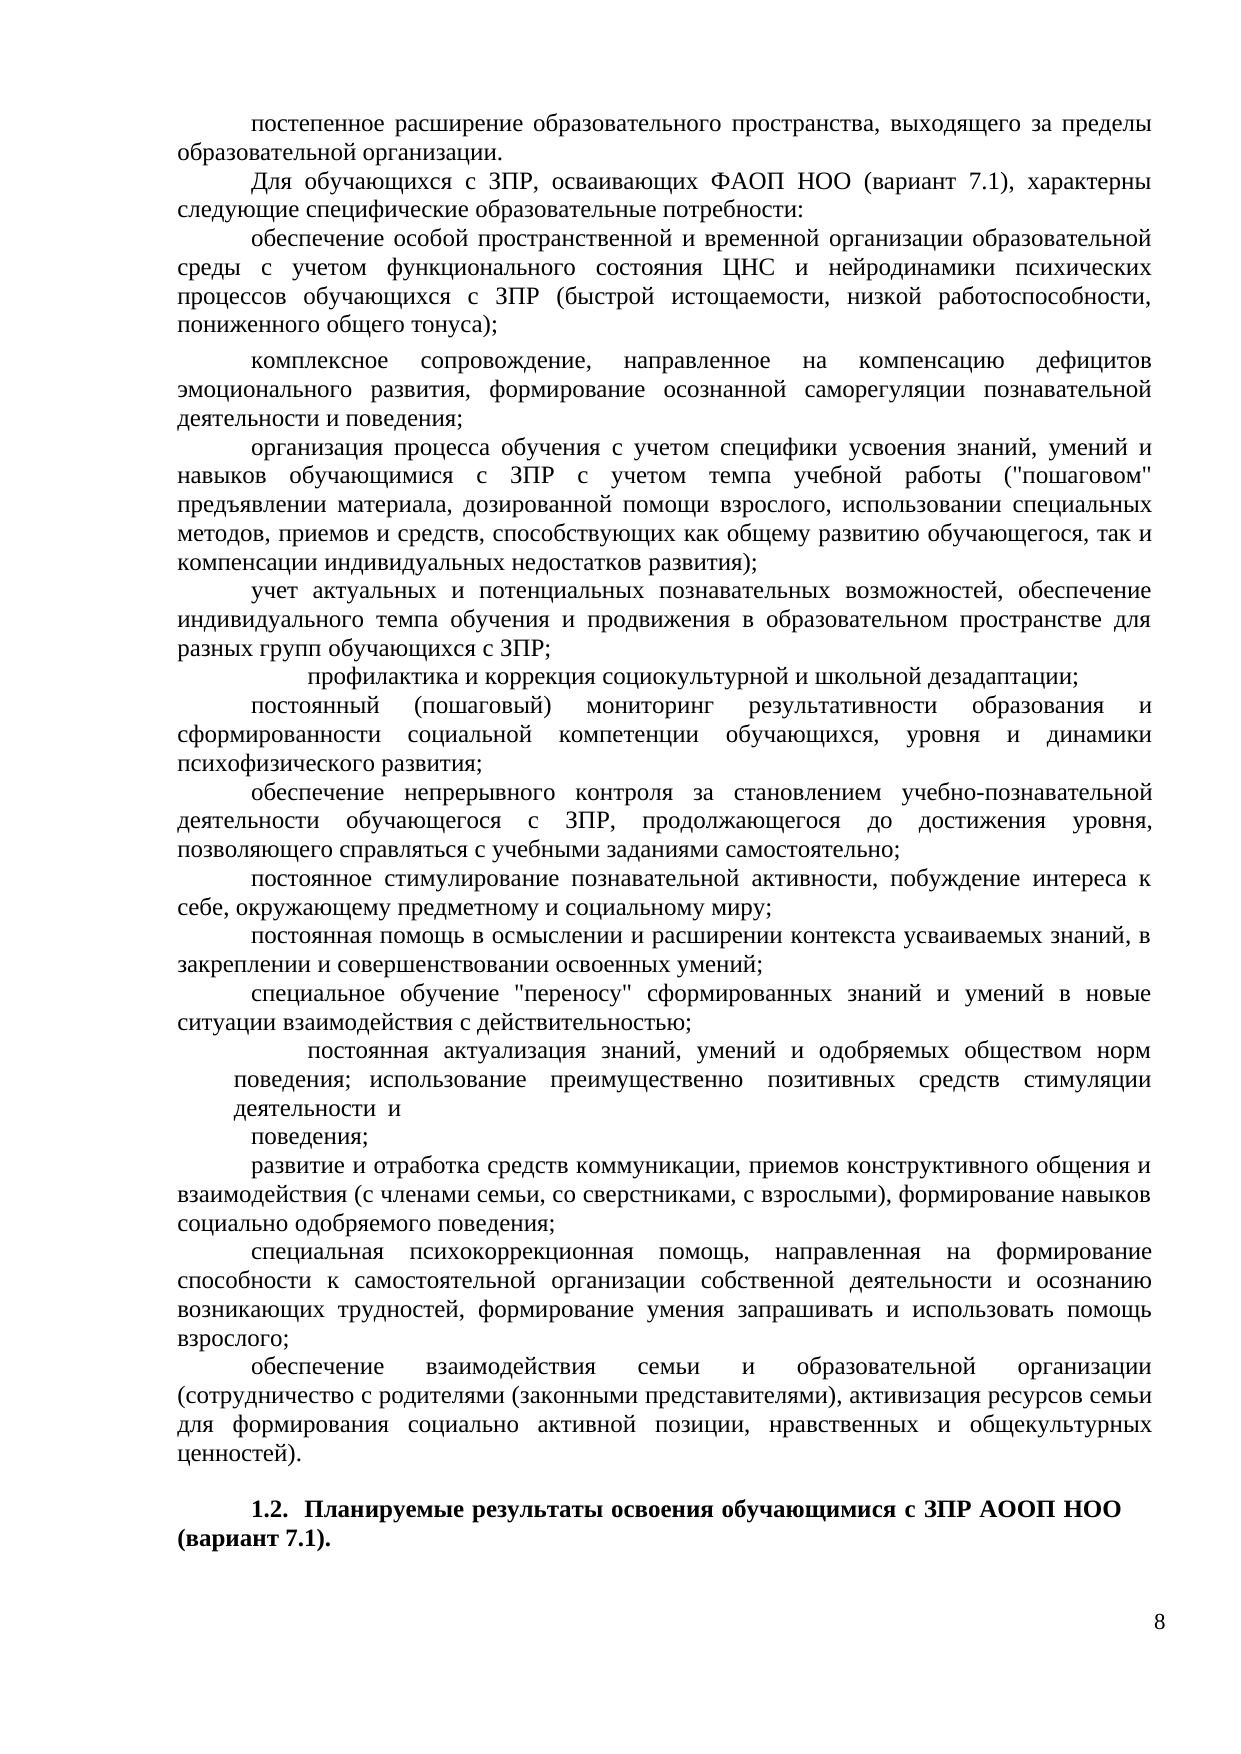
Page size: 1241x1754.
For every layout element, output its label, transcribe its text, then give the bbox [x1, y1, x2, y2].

text специальное обучение "переносу" сформированных знаний и умений в новые ситуации взаимодействия с действительностью; [177, 978, 1152, 1036]
text постоянный (пошаговый) мониторинг результативности образования и сформированности социальной компетенции обучающихся, уровня и динамики психофизического развития; [177, 691, 1152, 777]
text постоянное стимулирование познавательной активности, побуждение интереса к себе, окружающему предметному и социальному миру; [177, 863, 1151, 921]
text обеспечение непрерывного контроля за становлением учебно-познавательной деятельности обучающегося с ЗПР, продолжающегося до достижения уровня, позволяющего справляться с учебными заданиями самостоятельно; [177, 777, 1153, 863]
text комплексное сопровождение, направленное на компенсацию дефицитов эмоционального развития, формирование осознанной саморегуляции познавательной деятельности и поведения; [177, 345, 1152, 431]
text организация процесса обучения с учетом специфики усвоения знаний, умений и навыков обучающимися с ЗПР с учетом темпа учебной работы ("пошаговом" предъявлении материала, дозированной помощи взрослого, использовании специальных методов, приемов и средств, способствующих как общему развитию обучающегося, так и компенсации индивидуальных недостатков развития); [177, 432, 1152, 576]
text профилактика и коррекция социокультурной и школьной дезадаптации; [233, 662, 1165, 691]
list Планируемые результаты освоения обучающимися с ЗПР АООП НОО (вариант 7.1). [177, 1494, 1152, 1551]
text постепенное расширение образовательного пространства, выходящего за пределы образовательной организации. [177, 108, 1152, 166]
text постоянная помощь в осмыслении и расширении контекста усваиваемых знаний, в закреплении и совершенствовании освоенных умений; [177, 921, 1152, 978]
text развитие и отработка средств коммуникации, приемов конструктивного общения и взаимодействия (с членами семьи, со сверстниками, с взрослыми), формирование навыков социально одобряемого поведения; [177, 1150, 1152, 1236]
text обеспечение взаимодействия семьи и образовательной организации (сотрудничество с родителями (законными представителями), активизация ресурсов семьи для формирования социально активной позиции, нравственных и общекультурных ценностей). [177, 1351, 1152, 1466]
text специальная психокоррекционная помощь, направленная на формирование способности к самостоятельной организации собственной деятельности и осознанию возникающих трудностей, формирование умения запрашивать и использовать помощь взрослого; [177, 1236, 1152, 1351]
text учет актуальных и потенциальных познавательных возможностей, обеспечение индивидуального темпа обучения и продвижения в образовательном пространстве для разных групп обучающихся с ЗПР; [177, 576, 1152, 662]
text Для обучающихся с ЗПР, осваивающих ФАОП НОО (вариант 7.1), характерны следующие специфические образовательные потребности: [177, 166, 1151, 223]
text поведения; [177, 1122, 1165, 1150]
text постоянная актуализация знаний, умений и одобряемых обществом норм поведения; использование преимущественно позитивных средств стимуляции деятельности и [233, 1036, 1152, 1122]
text обеспечение особой пространственной и временной организации образовательной среды с учетом функционального состояния ЦНС и нейродинамики психических процессов обучающихся с ЗПР (быстрой истощаемости, низкой работоспособности, пониженного общего тонуса); [177, 223, 1152, 338]
